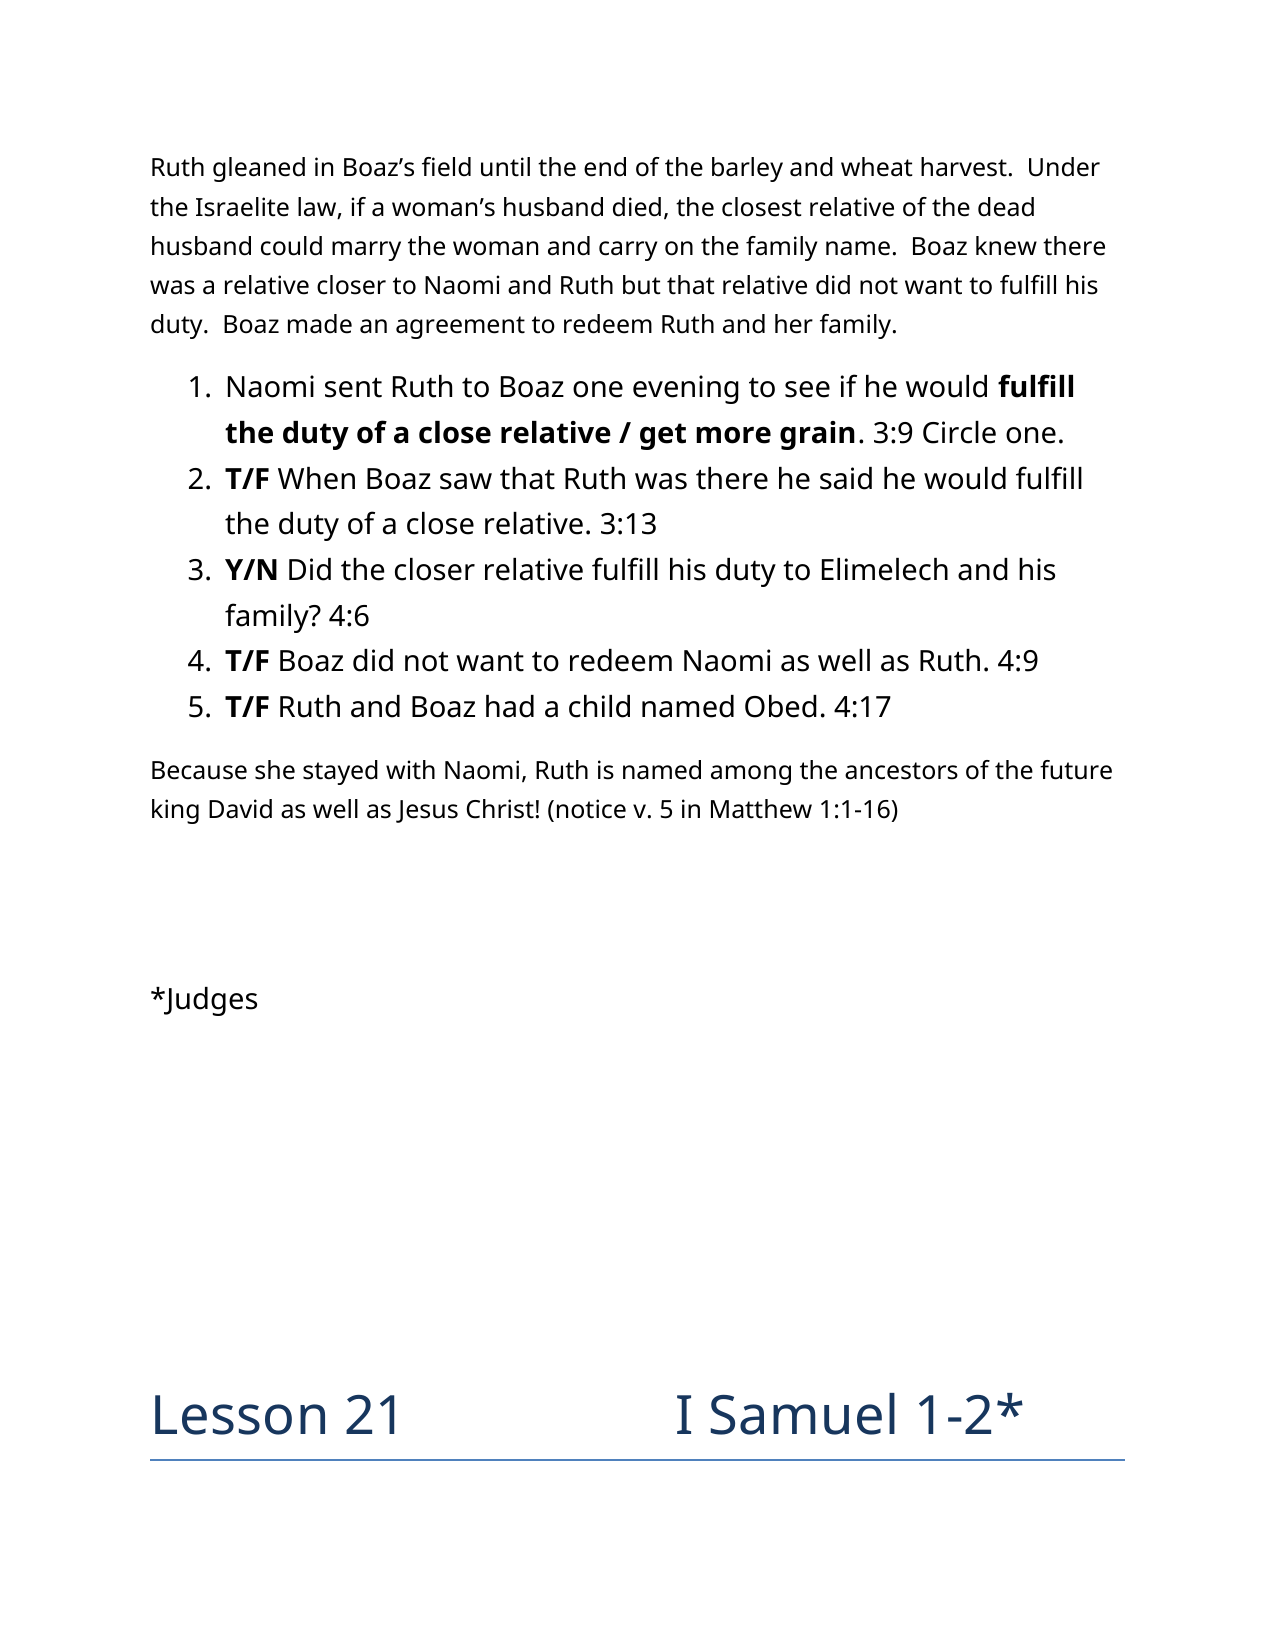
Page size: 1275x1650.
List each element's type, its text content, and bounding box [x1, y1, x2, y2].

list Y/N Did the closer relative fulfill his duty to Elimelech and his family? 4:6 [187, 549, 1125, 634]
text Because she stayed with Naomi, Ruth is named among the ancestors of the future king David as well as Jesus Christ! (notice v. 5 in Matthew 1:1-16) [150, 752, 1125, 826]
text Ruth gleaned in Boaz’s field until the end of the barley and wheat harvest. Under the Israelite law, if a woman’s husband died, the closest relative of the dead husband could marry the woman and carry on the family name. Boaz knew there was a relative closer to Naomi and Ruth but that relative did not want to fulfill his duty. Boaz made an agreement to redeem Ruth and her family. [150, 150, 1125, 341]
list T/F Boaz did not want to redeem Naomi as well as Ruth. 4:9 [187, 640, 1125, 680]
title Lesson 21 I Samuel 1-2* [150, 1377, 1125, 1459]
list T/F Ruth and Boaz had a child named Obed. 4:17 [187, 686, 1125, 726]
text *Judges [150, 978, 1125, 1018]
list Naomi sent Ruth to Boaz one evening to see if he would fulfill the duty of a close relative / get more grain. 3:9 Circle one. [187, 367, 1125, 452]
list T/F When Boaz saw that Ruth was there he said he would fulfill the duty of a close relative. 3:13 [187, 458, 1125, 543]
